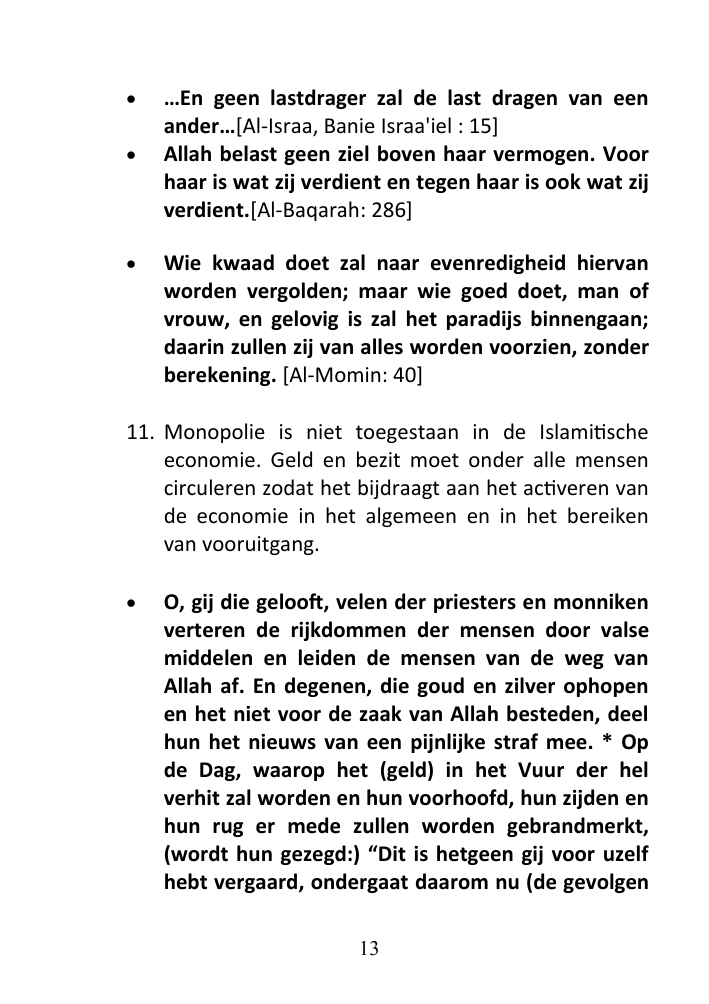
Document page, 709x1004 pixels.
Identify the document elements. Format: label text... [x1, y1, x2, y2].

list …En geen lastdrager zal de last dragen van een ander…[Al-Israa, Banie Israa'iel : 15] [126, 83, 649, 139]
list Allah belast geen ziel boven haar vermogen. Voor haar is wat zij verdient en tegen haar is ook wat zij verdient.[Al-Baqarah: 286] [126, 139, 649, 223]
list Monopolie is niet toegestaan in de Islamitische economie. Geld en bezit moet onder alle mensen circuleren zodat het bijdraagt aan het activeren van de economie in het algemeen en in het bereiken van vooruitgang. [126, 417, 649, 558]
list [126, 587, 649, 895]
list Wie kwaad doet zal naar evenredigheid hiervan worden vergolden; maar wie goed doet, man of vrouw, en gelovig is zal het paradijs binnengaan; daarin zullen zij van alles worden voorzien, zonder berekening. [Al-Momin: 40] [126, 248, 649, 388]
